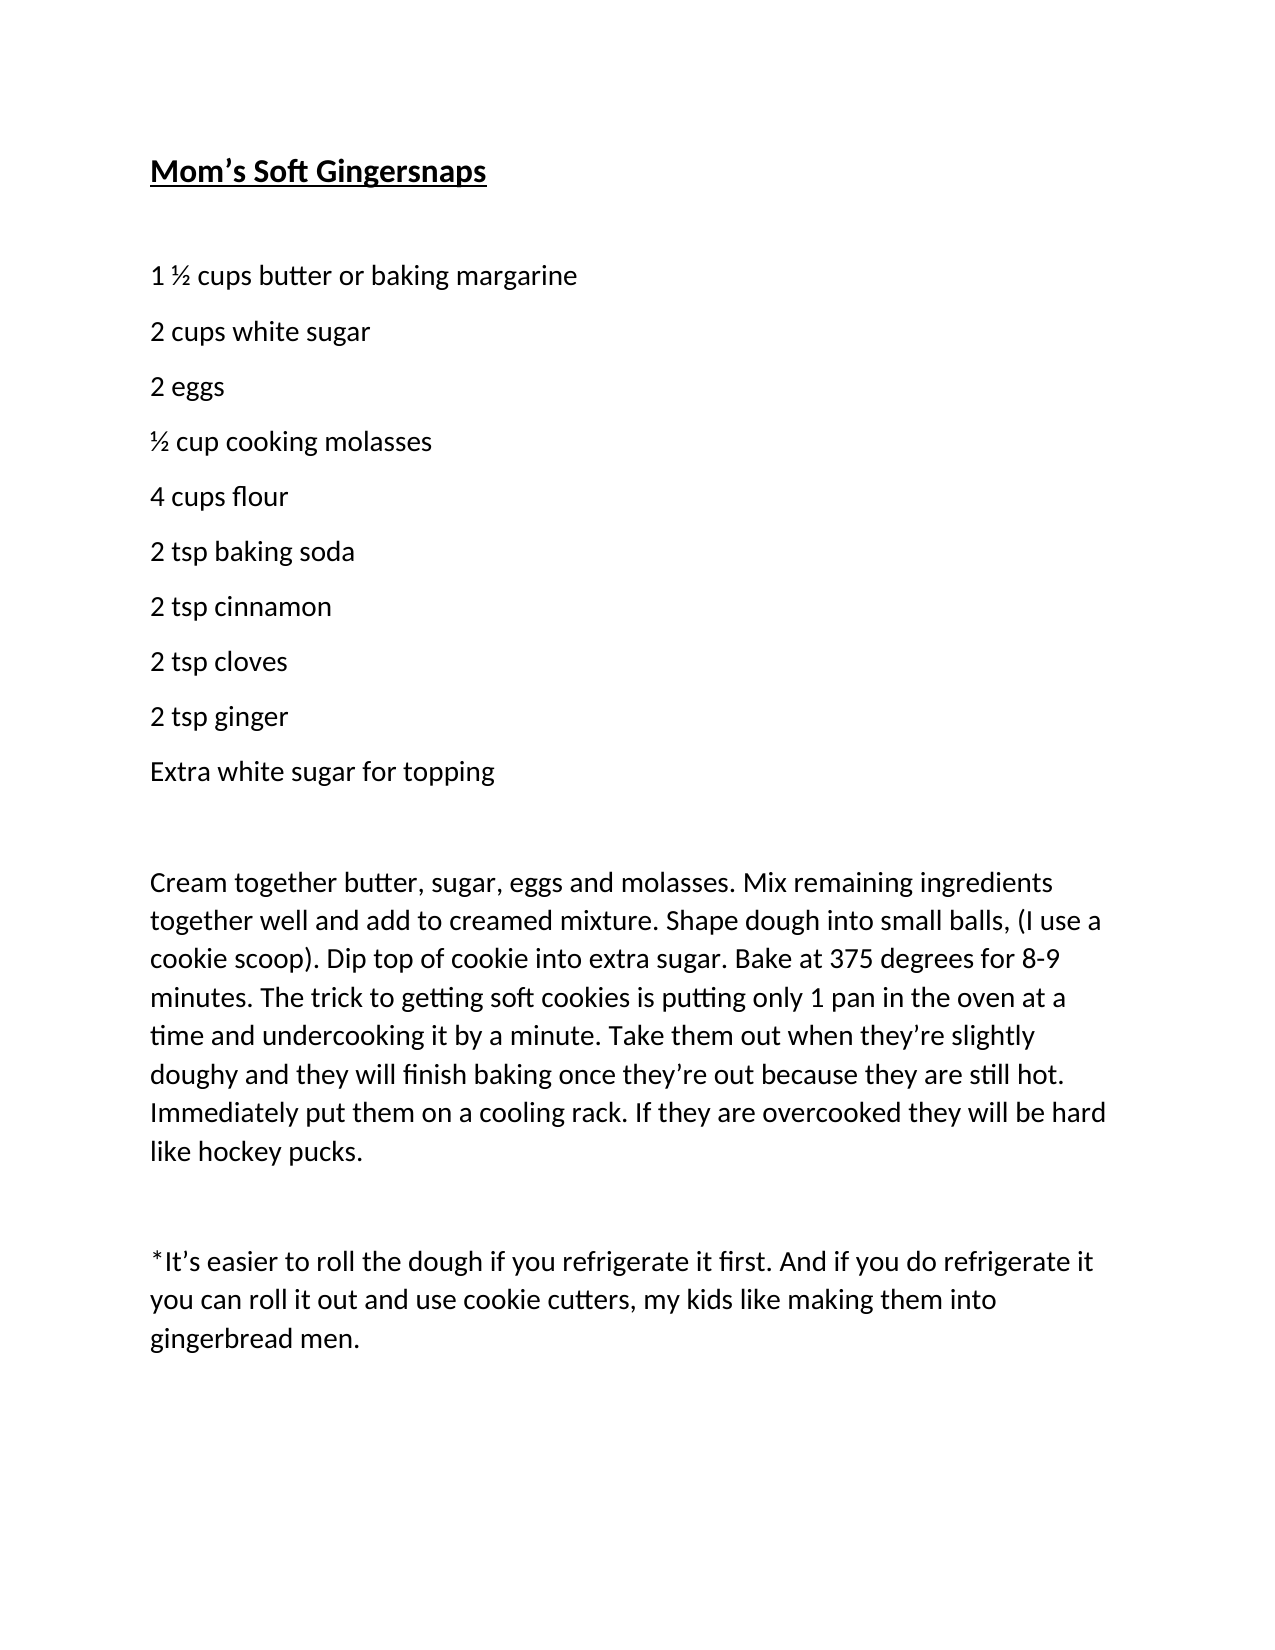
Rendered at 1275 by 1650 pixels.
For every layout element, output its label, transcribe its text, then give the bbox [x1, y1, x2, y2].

text *It’s easier to roll the dough if you refrigerate it first. And if you do refrigerate it you can roll it out and use cookie cutters, my kids like making them into gingerbread men. [150, 1243, 1125, 1355]
text ½ cup cooking molasses [150, 423, 1125, 458]
text 2 tsp cinnamon [150, 588, 1125, 624]
text 2 tsp ginger [150, 698, 1125, 734]
text Mom’s Soft Gingersnaps [150, 150, 1125, 191]
text 4 cups flour [150, 478, 1125, 513]
text Extra white sugar for topping [150, 753, 1125, 789]
text 1 ½ cups butter or baking margarine [150, 257, 1125, 293]
text 2 tsp baking soda [150, 533, 1125, 569]
text 2 cups white sugar [150, 313, 1125, 348]
text 2 eggs [150, 368, 1125, 403]
text 2 tsp cloves [150, 643, 1125, 679]
text Cream together butter, sugar, eggs and molasses. Mix remaining ingredients together well and add to creamed mixture. Shape dough into small balls, (I use a cookie scoop). Dip top of cookie into extra sugar. Bake at 375 degrees for 8-9 minutes. The trick to getting soft cookies is putting only 1 pan in the oven at a time and undercooking it by a minute. Take them out when they’re slightly doughy and they will finish baking once they’re out because they are still hot. Immediately put them on a cooling rack. If they are overcooked they will be hard like hockey pucks. [150, 864, 1125, 1168]
